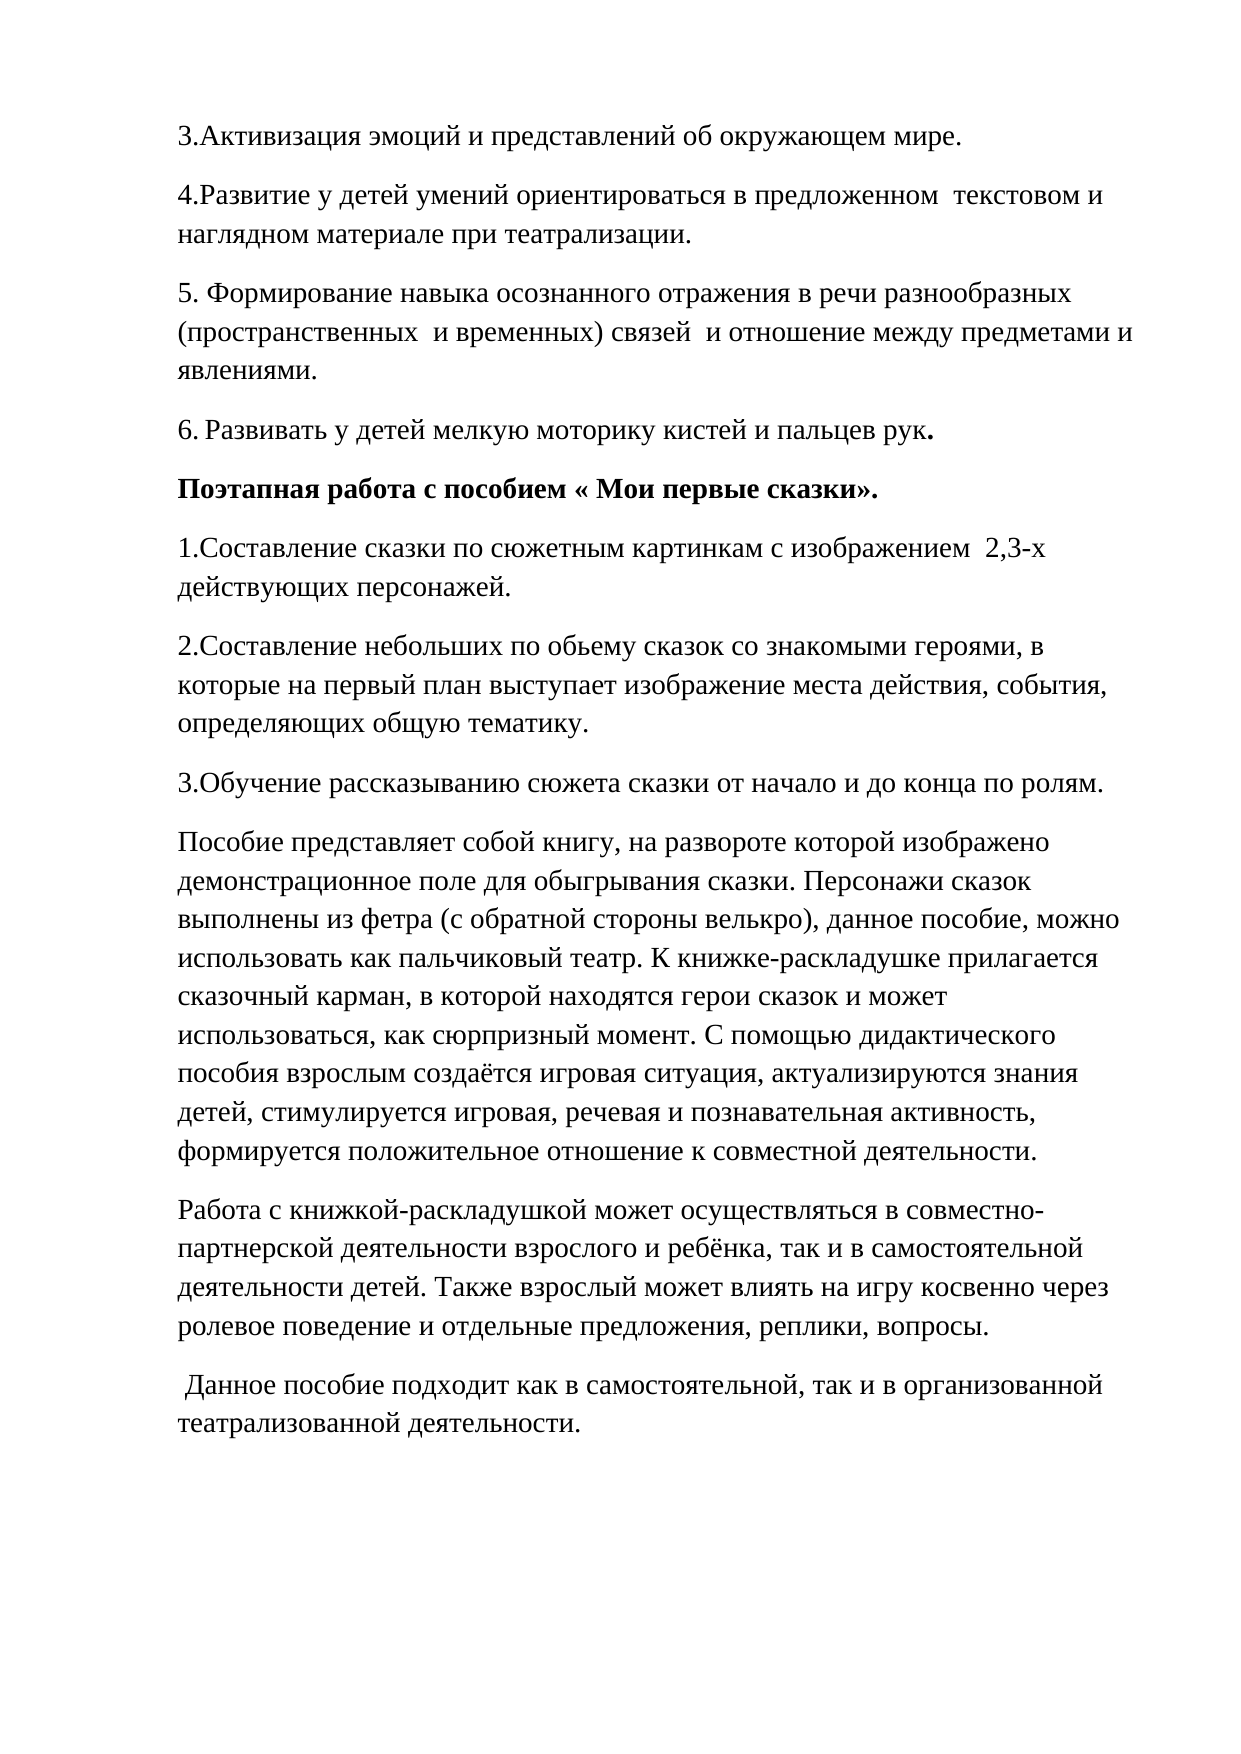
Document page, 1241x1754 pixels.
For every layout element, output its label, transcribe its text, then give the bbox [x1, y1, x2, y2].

text 1.Составление сказки по сюжетным картинкам с изображением 2,3-х действующих персонажей. [177, 531, 1152, 603]
text Поэтапная работа с пособием « Мои первые сказки». [177, 471, 1152, 505]
text 5. Формирование навыка осознанного отражения в речи разнообразных (пространственных и временных) связей и отношение между предметами и явлениями. [177, 275, 1152, 386]
text Пособие представляет собой книгу, на развороте которой изображено демонстрационное поле для обыгрывания сказки. Персонажи сказок выполнены из фетра (с обратной стороны велькро), данное пособие, можно использовать как пальчиковый театр. К книжке-раскладушке прилагается сказочный карман, в которой находятся герои сказок и может использоваться, как сюрпризный момент. С помощью дидактического пособия взрослым создаётся игровая ситуация, актуализируются знания детей, стимулируется игровая, речевая и познавательная активность, формируется положительное отношение к совместной деятельности. [177, 824, 1152, 1166]
text 6. Развивать у детей мелкую моторику кистей и пальцев рук. [177, 412, 1152, 445]
text Данное пособие подходит как в самостоятельной, так и в организованной театрализованной деятельности. [177, 1367, 1152, 1439]
text 4.Развитие у детей умений ориентироваться в предложенном текстовом и наглядном материале при театрализации. [177, 177, 1152, 249]
text 2.Составление небольших по обьему сказок со знакомыми героями, в которые на первый план выступает изображение места действия, события, определяющих общую тематику. [177, 628, 1152, 739]
text 3.Активизация эмоций и представлений об окружающем мире. [177, 118, 1152, 152]
text Работа с книжкой-раскладушкой может осуществляться в совместно-партнерской деятельности взрослого и ребёнка, так и в самостоятельной деятельности детей. Также взрослый может влиять на игру косвенно через ролевое поведение и отдельные предложения, реплики, вопросы. [177, 1192, 1152, 1341]
text 3.Обучение рассказыванию сюжета сказки от начало и до конца по ролям. [177, 765, 1152, 798]
